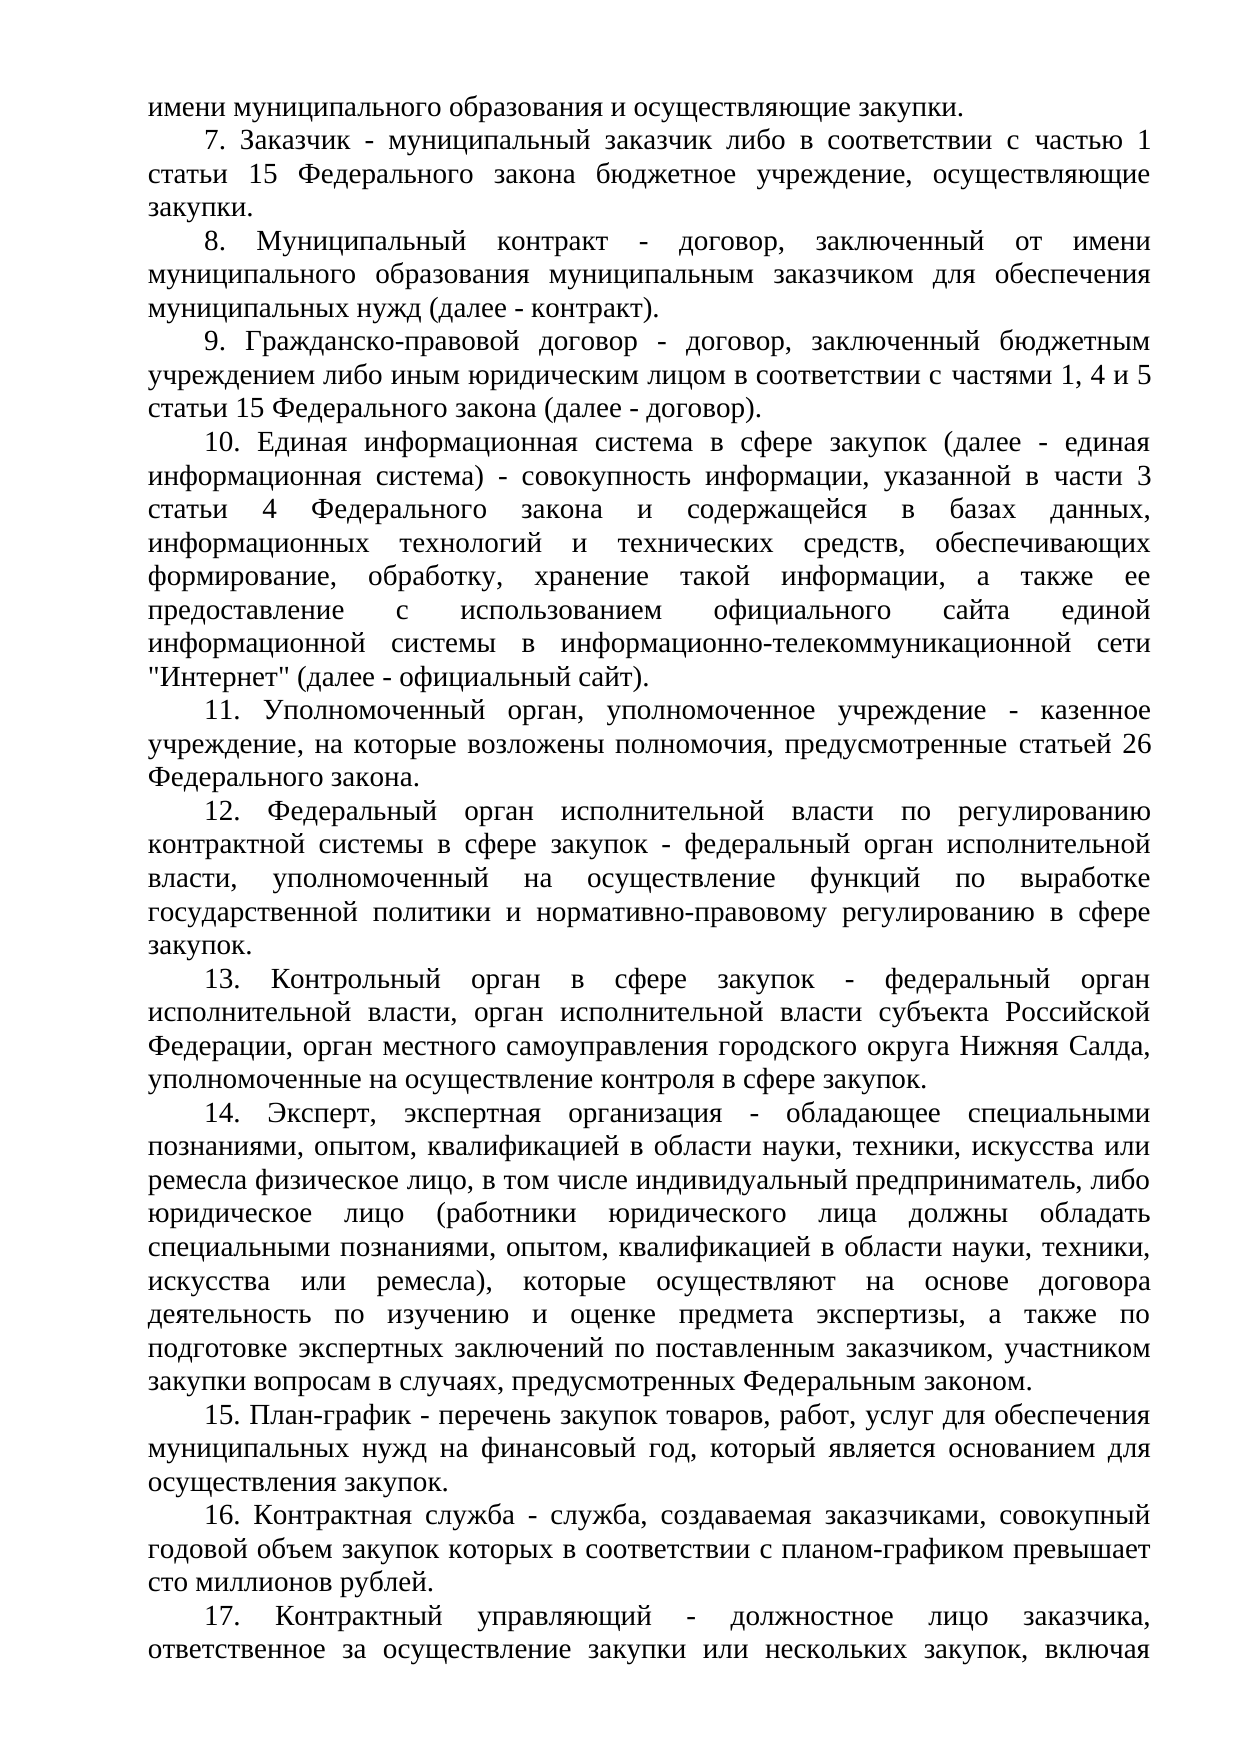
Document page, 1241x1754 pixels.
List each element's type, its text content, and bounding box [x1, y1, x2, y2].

text 10. Единая информационная система в сфере закупок (далее - единая информационная система) - совокупность информации, указанной в части 3 статьи 4 Федерального закона и содержащейся в базах данных, информационных технологий и технических средств, обеспечивающих формирование, обработку, хранение такой информации, а также ее предоставление с использованием официального сайта единой информационной системы в информационно-телекоммуникационной сети "Интернет" (далее - официальный сайт). [148, 424, 1152, 692]
text 12. Федеральный орган исполнительной власти по регулированию контрактной системы в сфере закупок - федеральный орган исполнительной власти, уполномоченный на осуществление функций по выработке государственной политики и нормативно-правовому регулированию в сфере закупок. [148, 793, 1152, 961]
text 14. Эксперт, экспертная организация - обладающее специальными познаниями, опытом, квалификацией в области науки, техники, искусства или ремесла физическое лицо, в том числе индивидуальный предприниматель, либо юридическое лицо (работники юридического лица должны обладать специальными познаниями, опытом, квалификацией в области науки, техники, искусства или ремесла), которые осуществляют на основе договора деятельность по изучению и оценке предмета экспертизы, а также по подготовке экспертных заключений по поставленным заказчиком, участником закупки вопросам в случаях, предусмотренных Федеральным законом. [148, 1095, 1152, 1397]
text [148, 89, 1152, 122]
text 13. Контрольный орган в сфере закупок - федеральный орган исполнительной власти, орган исполнительной власти субъекта Российской Федерации, орган местного самоуправления городского округа Нижняя Салда, уполномоченные на осуществление контроля в сфере закупок. [148, 961, 1152, 1095]
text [148, 1598, 1152, 1665]
text 11. Уполномоченный орган, уполномоченное учреждение - казенное учреждение, на которые возложены полномочия, предусмотренные статьей 26 Федерального закона. [148, 692, 1152, 793]
text 9. Гражданско-правовой договор - договор, заключенный бюджетным учреждением либо иным юридическим лицом в соответствии с частями 1, 4 и 5 статьи 15 Федерального закона (далее - договор). [148, 323, 1152, 424]
text 16. Контрактная служба - служба, создаваемая заказчиками, совокупный годовой объем закупок которых в соответствии с планом-графиком превышает сто миллионов рублей. [148, 1497, 1152, 1598]
text 15. План-график - перечень закупок товаров, работ, услуг для обеспечения муниципальных нужд на финансовый год, который является основанием для осуществления закупок. [148, 1397, 1152, 1497]
text 8. Муниципальный контракт - договор, заключенный от имени муниципального образования муниципальным заказчиком для обеспечения муниципальных нужд (далее - контракт). [148, 223, 1152, 323]
text 7. Заказчик - муниципальный заказчик либо в соответствии с частью 1 статьи 15 Федерального закона бюджетное учреждение, осуществляющие закупки. [148, 122, 1152, 223]
